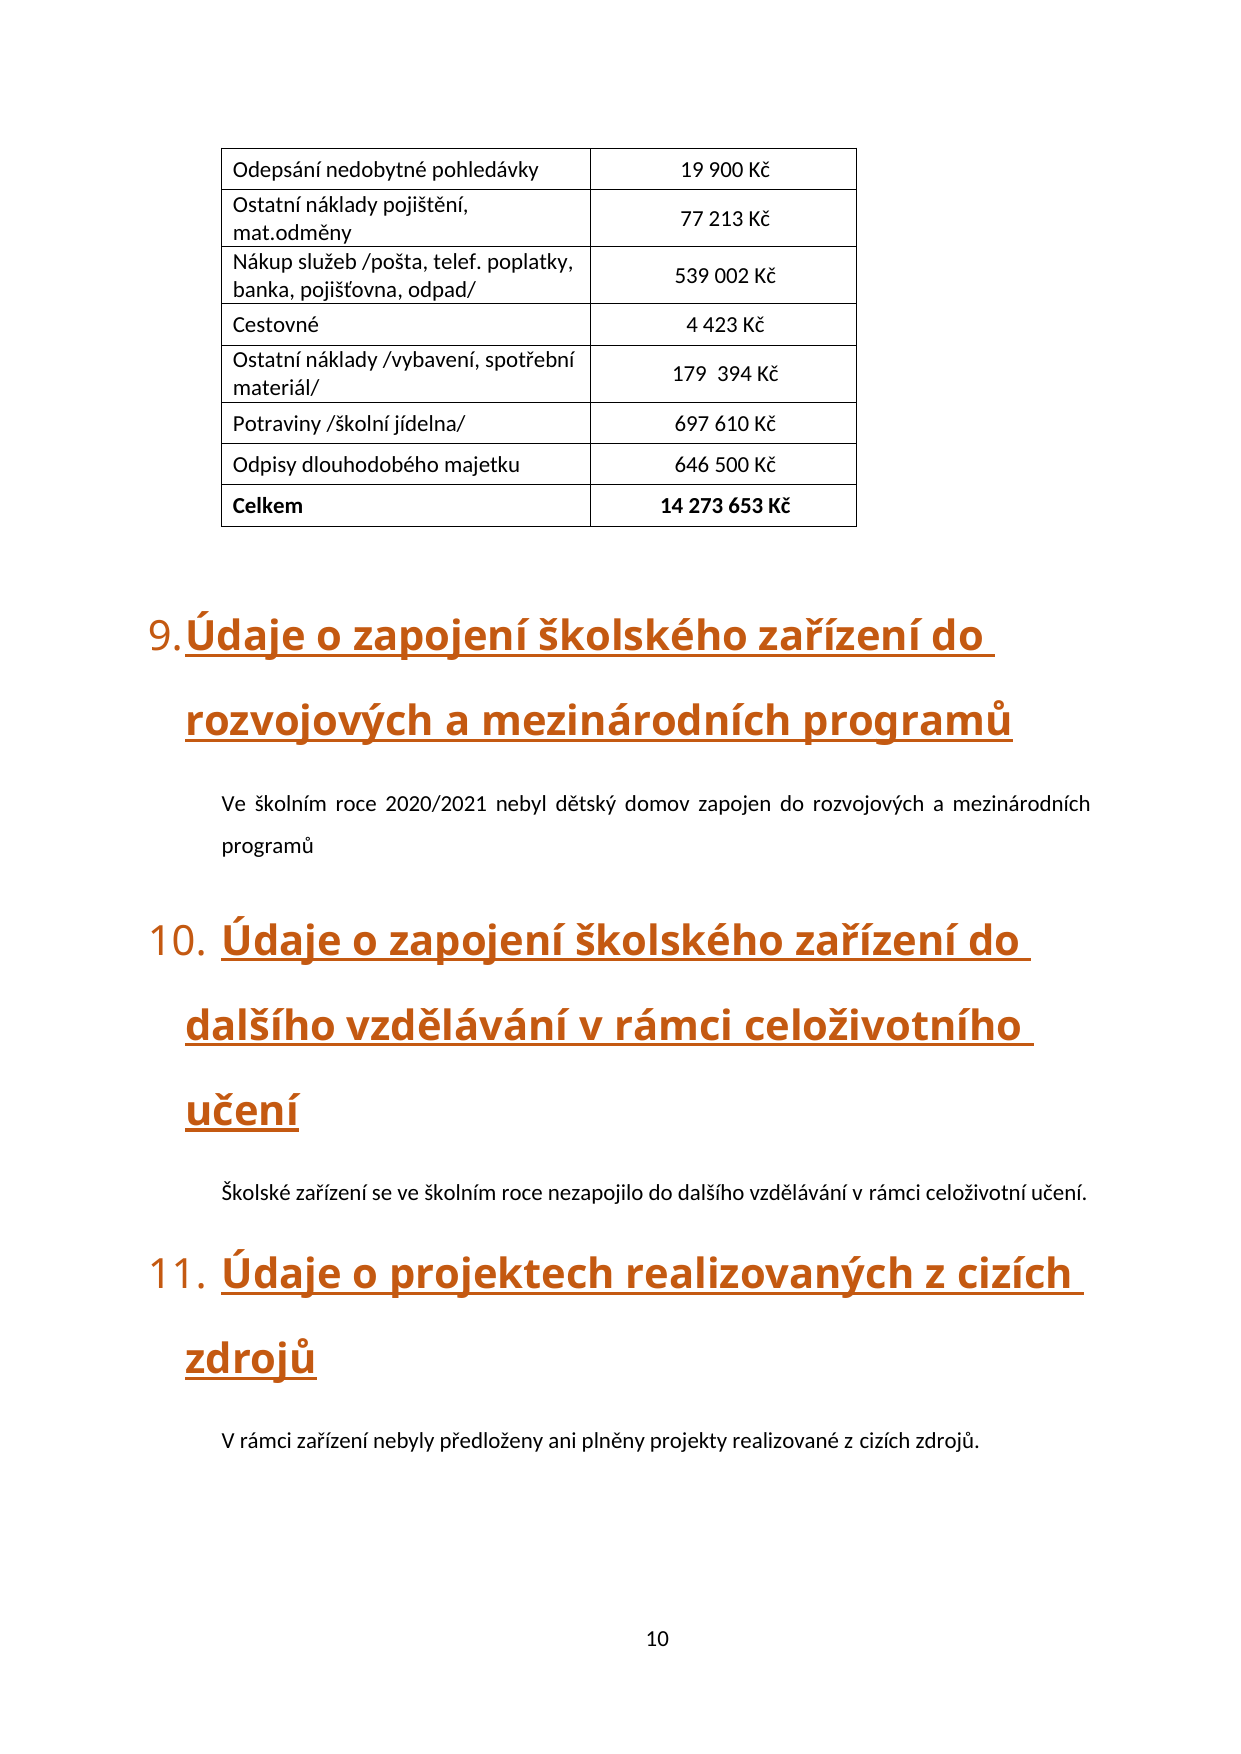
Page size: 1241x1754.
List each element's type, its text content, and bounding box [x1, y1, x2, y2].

subtitle Údaje o zapojení školského zařízení do rozvojových a mezinárodních programů [148, 606, 1093, 748]
table_cell Nákup služeb /pošta, telef. poplatky, banka, pojišťovna, odpad/ [222, 247, 590, 303]
table_cell 539 002 Kč [591, 247, 856, 303]
table_cell Celkem [222, 485, 590, 526]
table_cell Ostatní náklady pojištění, mat.odměny [222, 190, 590, 246]
text V rámci zařízení nebyly předloženy ani plněny projekty realizované z cizích zdrojů. [221, 1426, 1093, 1454]
subtitle Údaje o projektech realizovaných z cizích zdrojů [148, 1244, 1093, 1386]
table_cell Odpisy dlouhodobého majetku [222, 444, 590, 484]
table_cell Ostatní náklady /vybavení, spotřební materiál/ [222, 346, 590, 402]
table_cell Cestovné [222, 304, 590, 344]
table_cell 77 213 Kč [591, 190, 856, 246]
table_cell 19 900 Kč [591, 149, 856, 189]
text Ve školním roce 2020/2021 nebyl dětský domov zapojen do rozvojových a mezinárodních programů [221, 789, 1093, 859]
table_cell Odepsání nedobytné pohledávky [222, 149, 590, 189]
table_cell 697 610 Kč [591, 403, 856, 443]
table_cell 179 394 Kč [591, 346, 856, 402]
table_cell Potraviny /školní jídelna/ [222, 403, 590, 443]
subtitle Údaje o zapojení školského zařízení do dalšího vzdělávání v rámci celoživotního učení [148, 910, 1093, 1137]
table_cell 646 500 Kč [591, 444, 856, 484]
table_cell 4 423 Kč [591, 304, 856, 344]
text Školské zařízení se ve školním roce nezapojilo do dalšího vzdělávání v rámci celoživotní učení. [221, 1178, 1093, 1206]
table_cell 14 273 653 Kč [591, 485, 856, 526]
